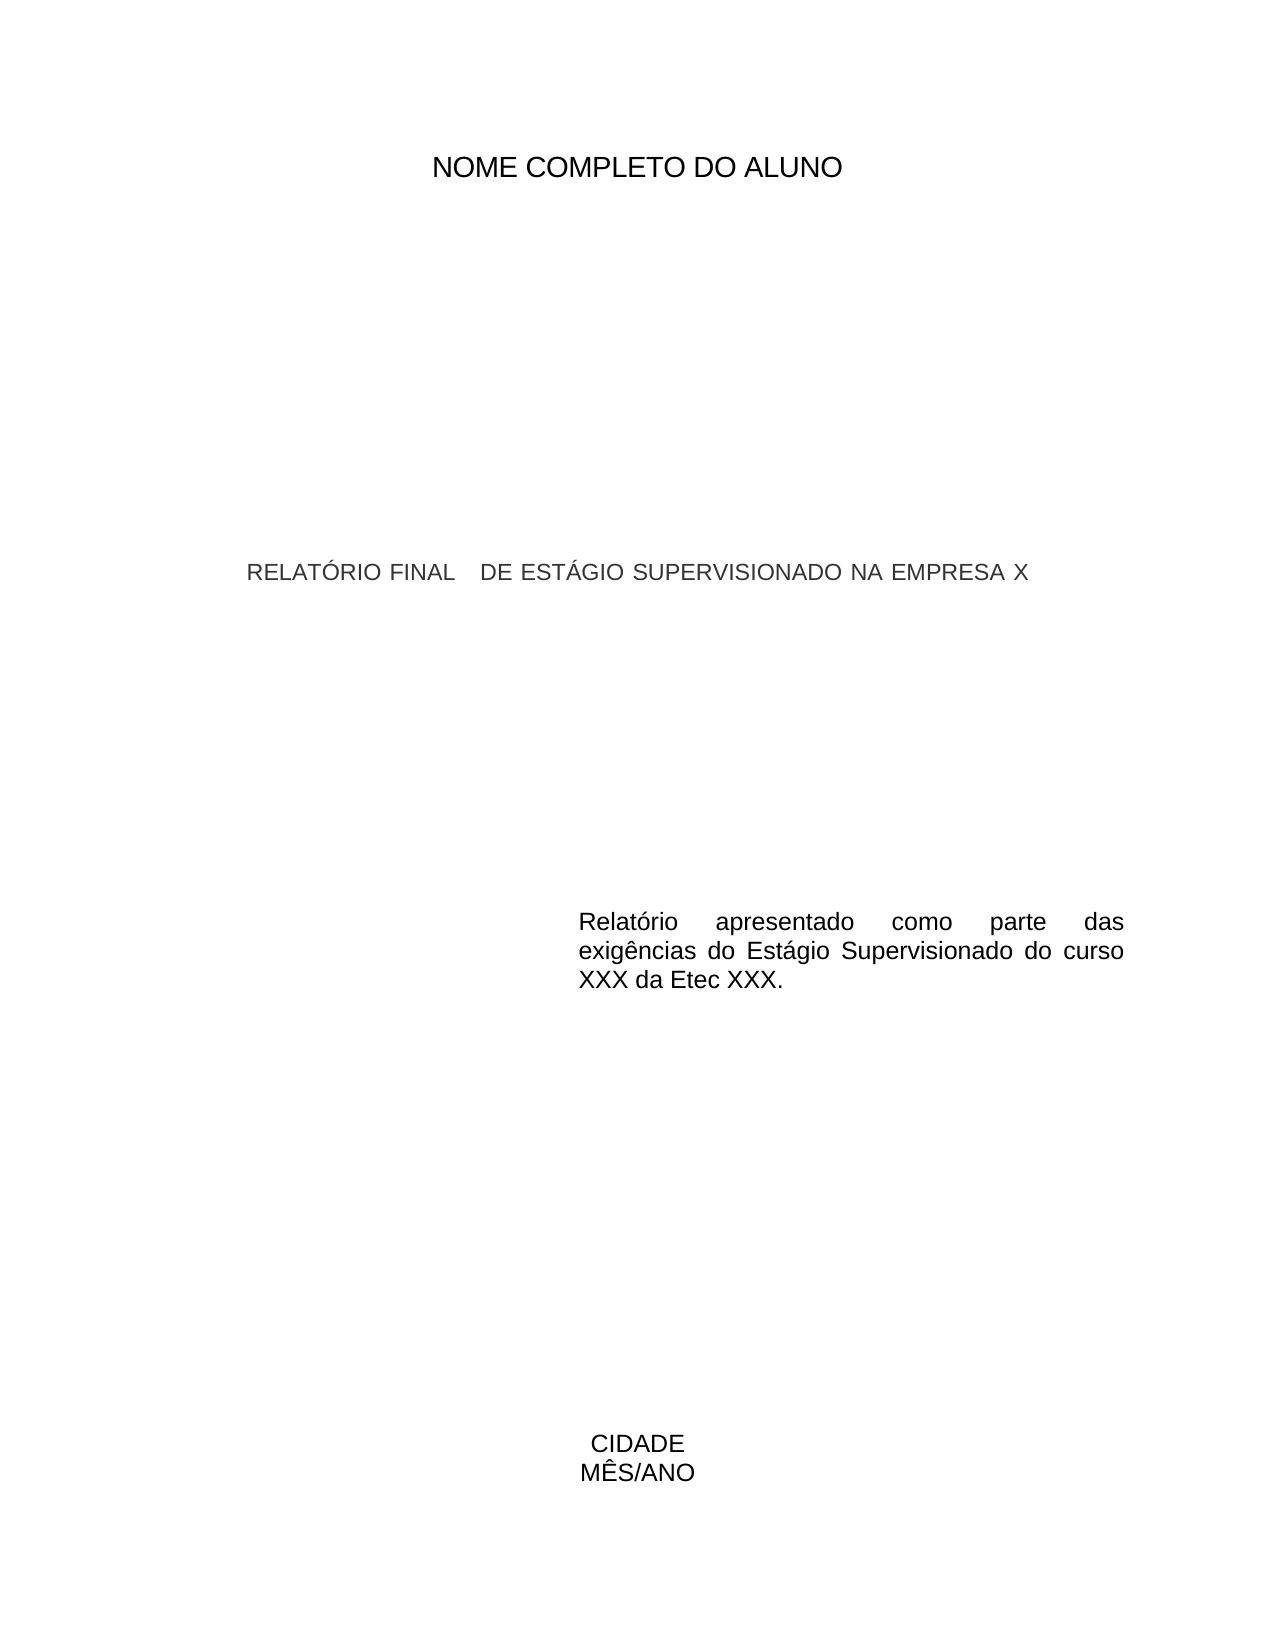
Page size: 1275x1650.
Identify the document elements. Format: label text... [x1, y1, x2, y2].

text Relatório apresentado como parte das exigências do Estágio Supervisionado do curso XXX da Etec XXX. [578, 907, 1125, 993]
text mês/ano [150, 1458, 1125, 1487]
text nome completo do aluno [150, 150, 1125, 183]
text relatório final de estágio supervisionado na empresa x [150, 552, 1125, 586]
text cidade [150, 1429, 1125, 1458]
